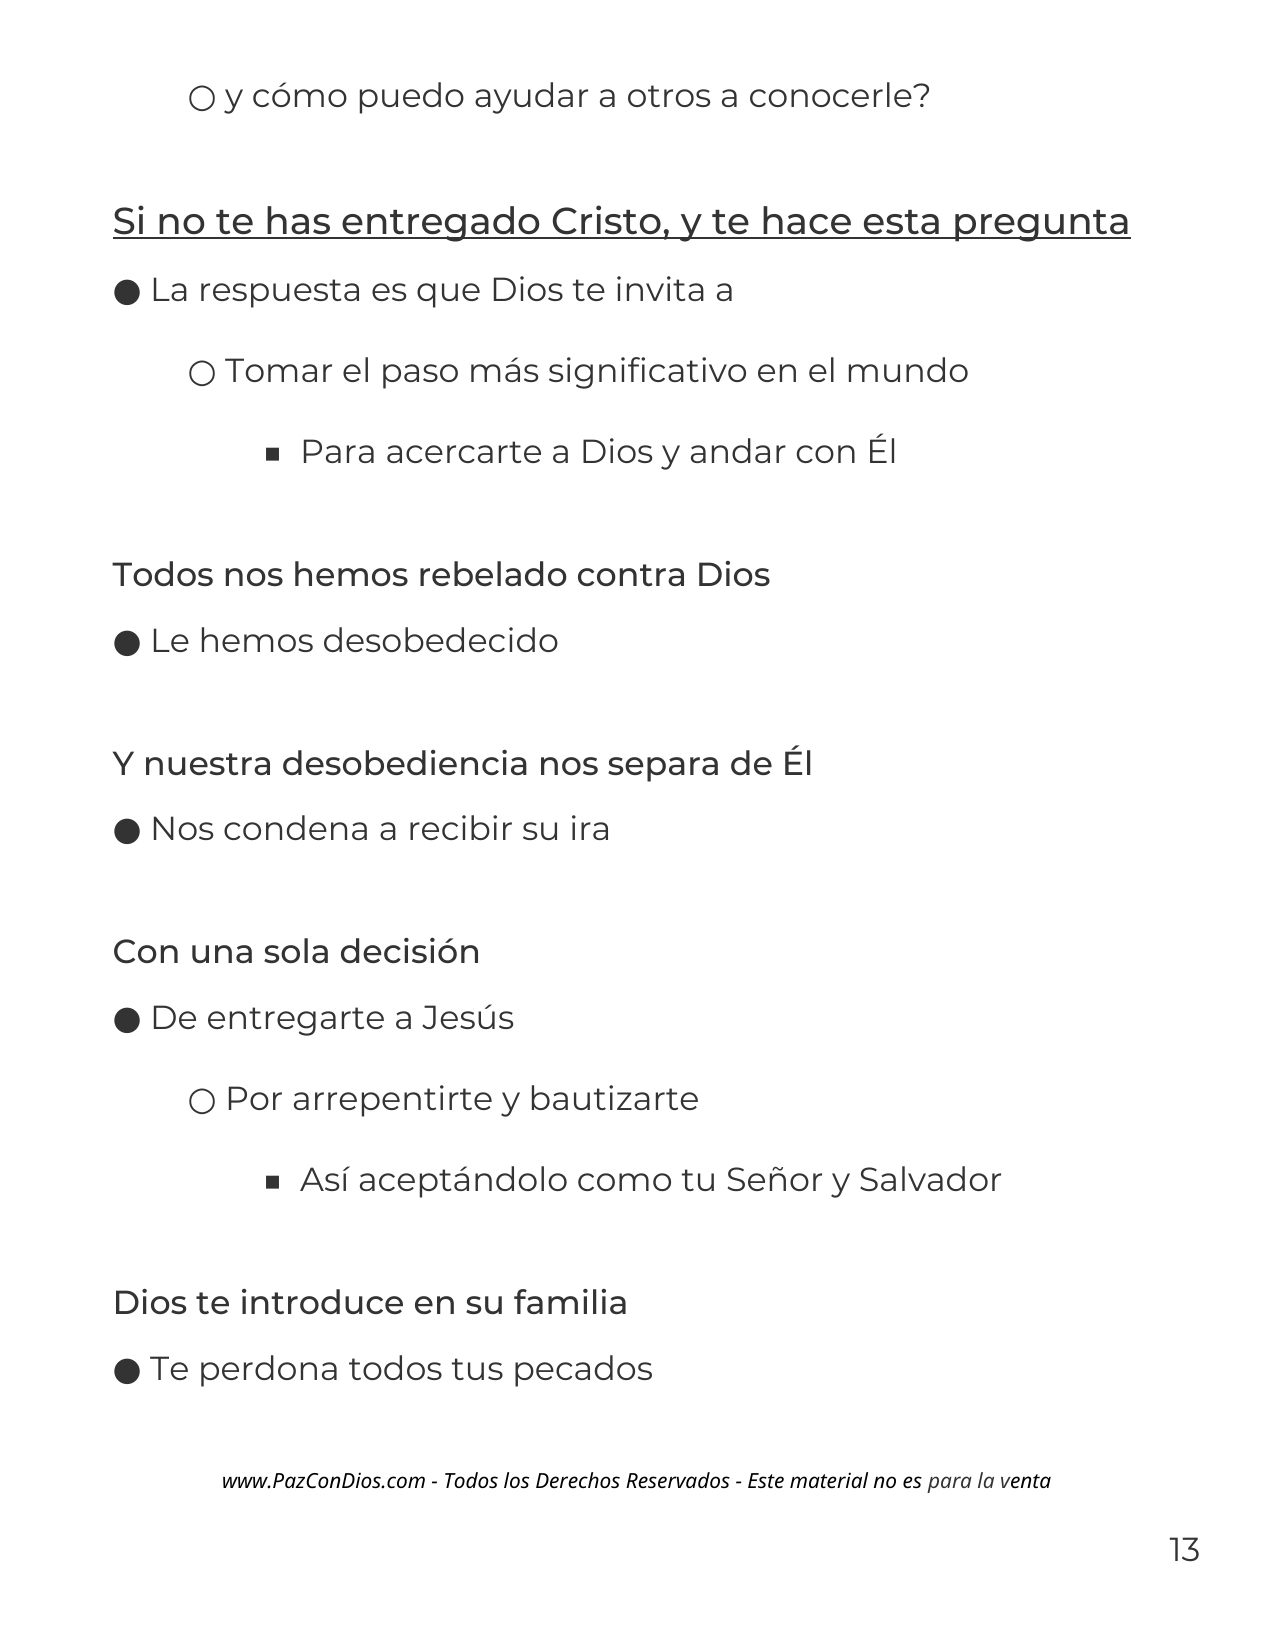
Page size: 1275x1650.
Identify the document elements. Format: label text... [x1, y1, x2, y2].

subtitle Si no te has entregado Cristo, y te hace esta pregunta [112, 198, 1200, 244]
list De entregarte a Jesús [112, 997, 1200, 1037]
subtitle Dios te introduce en su familia [112, 1282, 1200, 1323]
subtitle Con una sola decisión [112, 931, 1200, 972]
list Tomar el paso más significativo en el mundo [187, 350, 1200, 391]
subtitle Todos nos hemos rebelado contra Dios [112, 554, 1200, 595]
list Le hemos desobedecido [112, 620, 1200, 660]
list Para acercarte a Dios y andar con Él [262, 431, 1200, 472]
list y cómo puedo ayudar a otros a conocerle? [187, 75, 1200, 116]
subtitle Y nuestra desobediencia nos separa de Él [112, 743, 1200, 783]
list Por arrepentirte y bautizarte [187, 1078, 1200, 1119]
list Te perdona todos tus pecados [112, 1348, 1200, 1388]
list La respuesta es que Dios te invita a [112, 269, 1200, 309]
list Nos condena a recibir su ira [112, 808, 1200, 849]
list Así aceptándolo como tu Señor y Salvador [262, 1159, 1200, 1200]
